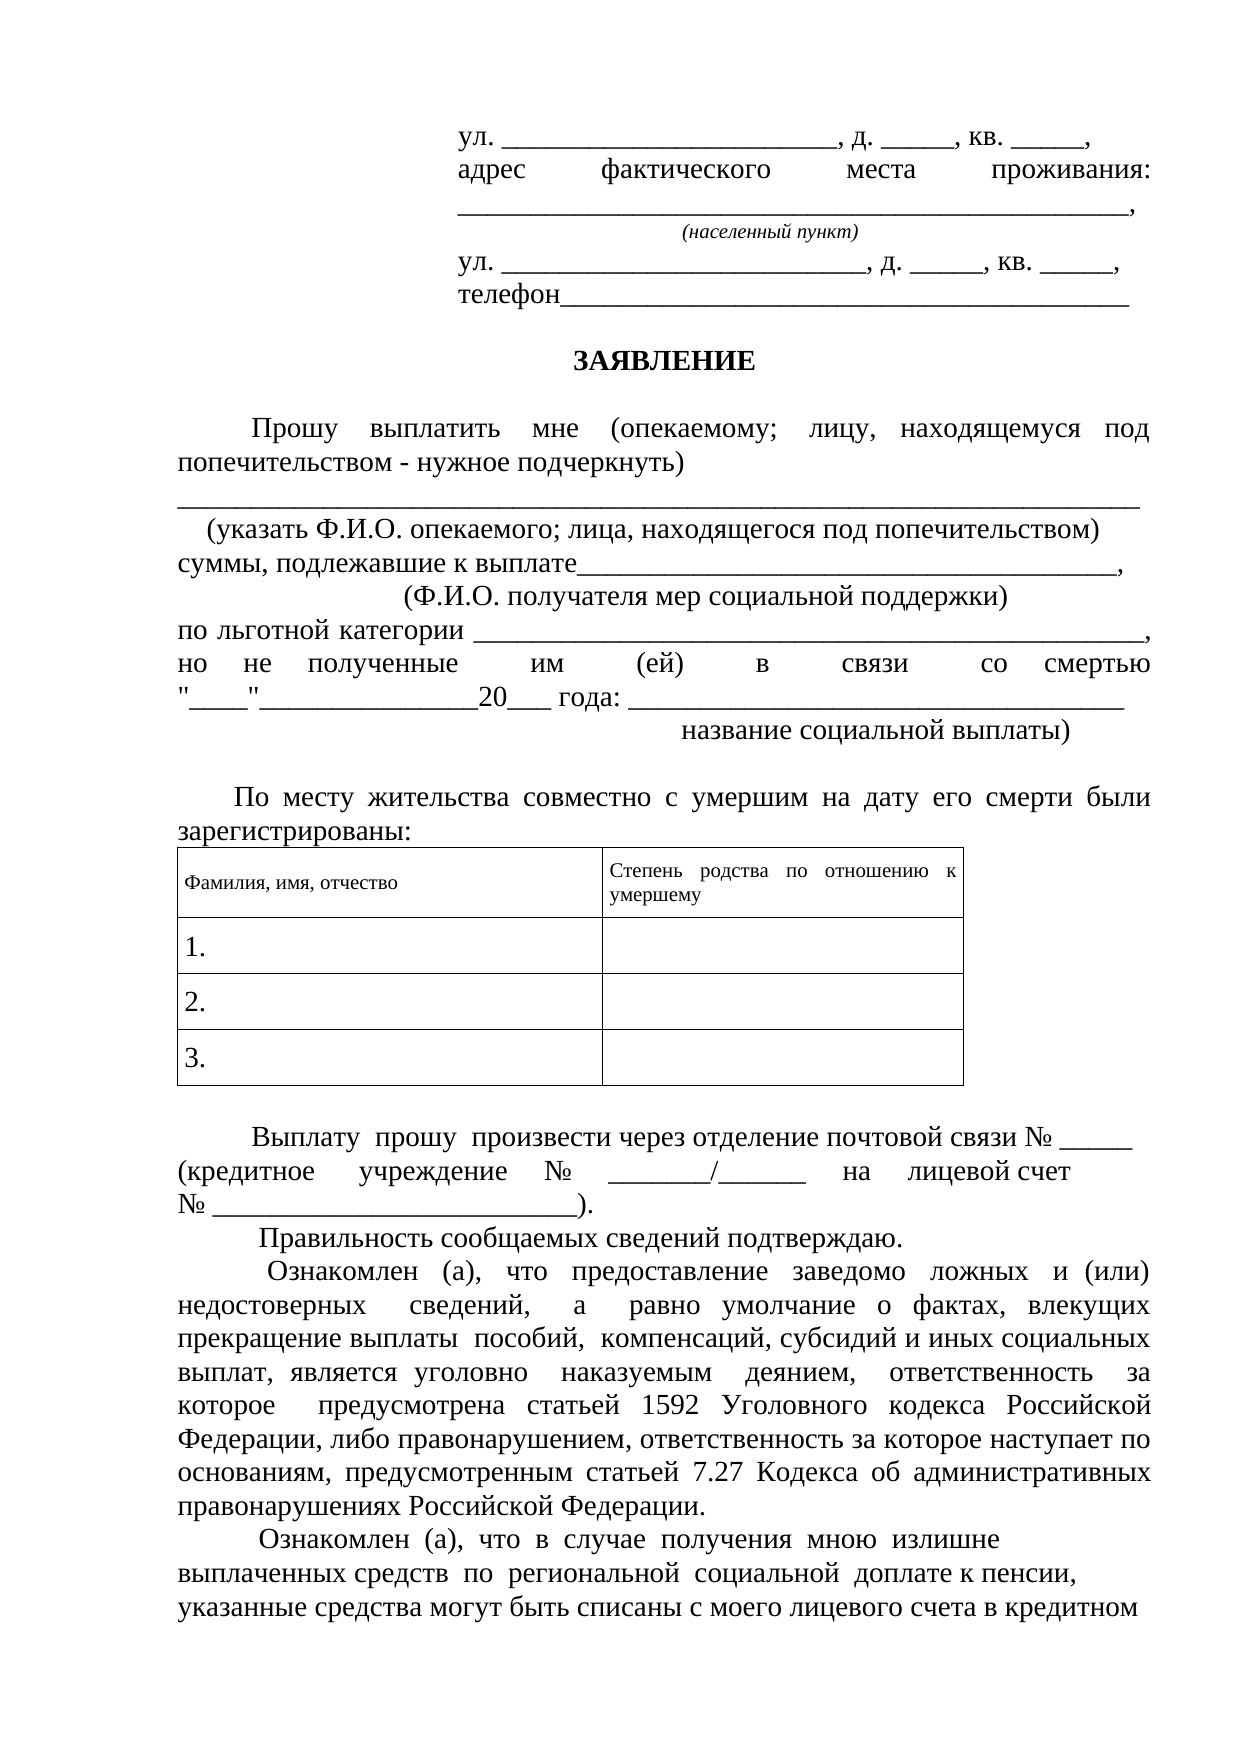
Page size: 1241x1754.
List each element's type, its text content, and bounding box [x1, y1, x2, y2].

text суммы, подлежавшие к выплате_____________________________________, [177, 545, 1152, 578]
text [177, 1522, 1152, 1622]
text Прошу выплатить мне (опекаемому; лицу, находящемуся под попечительством - нужное подчеркнуть) [177, 411, 1152, 478]
text (Ф.И.О. получателя мер социальной поддержки) [177, 578, 1152, 612]
text По месту жительства совместно с умершим на дату его смерти были зарегистрированы: [177, 779, 1152, 847]
text телефон_______________________________________ [458, 276, 1152, 310]
text ул. _______________________, д. _____, кв. _____, [458, 118, 1152, 152]
text Правильность сообщаемых сведений подтверждаю. [177, 1220, 1152, 1253]
table_cell [603, 1030, 963, 1084]
text Выплату прошу произвести через отделение почтовой связи № _____ [177, 1119, 1152, 1153]
text (кредитное учреждение № _______/______ на лицевой счет [177, 1153, 1152, 1186]
text (указать Ф.И.О. опекаемого; лица, находящегося под попечительством) [177, 511, 1152, 545]
text __________________________________________________________________ [177, 478, 1152, 511]
text (населенный пункт) [177, 219, 1152, 243]
table_cell 1. [178, 918, 602, 973]
table_header Фамилия, имя, отчество [178, 848, 602, 917]
text название социальной выплаты) [177, 712, 1152, 746]
text адрес фактического места проживания: ______________________________________________, [458, 152, 1152, 219]
text № _________________________). [177, 1186, 1152, 1220]
table_cell 3. [178, 1030, 602, 1084]
table_cell [603, 918, 963, 973]
text по льготной категории ______________________________________________, но не полученные им (ей) в связи со смертью "____"_______________20___ года: __________________________________ [177, 612, 1152, 712]
title ЗАЯВЛЕНИЕ [177, 343, 1152, 377]
text Ознакомлен (а), что предоставление заведомо ложных и (или) недостоверных сведений, а равно умолчание о фактах, влекущих прекращение выплаты пособий, компенсаций, субсидий и иных социальных выплат, является уголовно наказуемым деянием, ответственность за которое предусмотрена статьей 1592 Уголовного кодекса Российской Федерации, либо правонарушением, ответственность за которое наступает по основаниям, предусмотренным статьей 7.27 Кодекса об административных правонарушениях Российской Федерации. [177, 1253, 1152, 1522]
text ул. _________________________, д. _____, кв. _____, [458, 243, 1152, 276]
table_header Степень родства по отношению к умершему [603, 848, 963, 917]
table_cell [603, 974, 963, 1029]
table_cell 2. [178, 974, 602, 1029]
